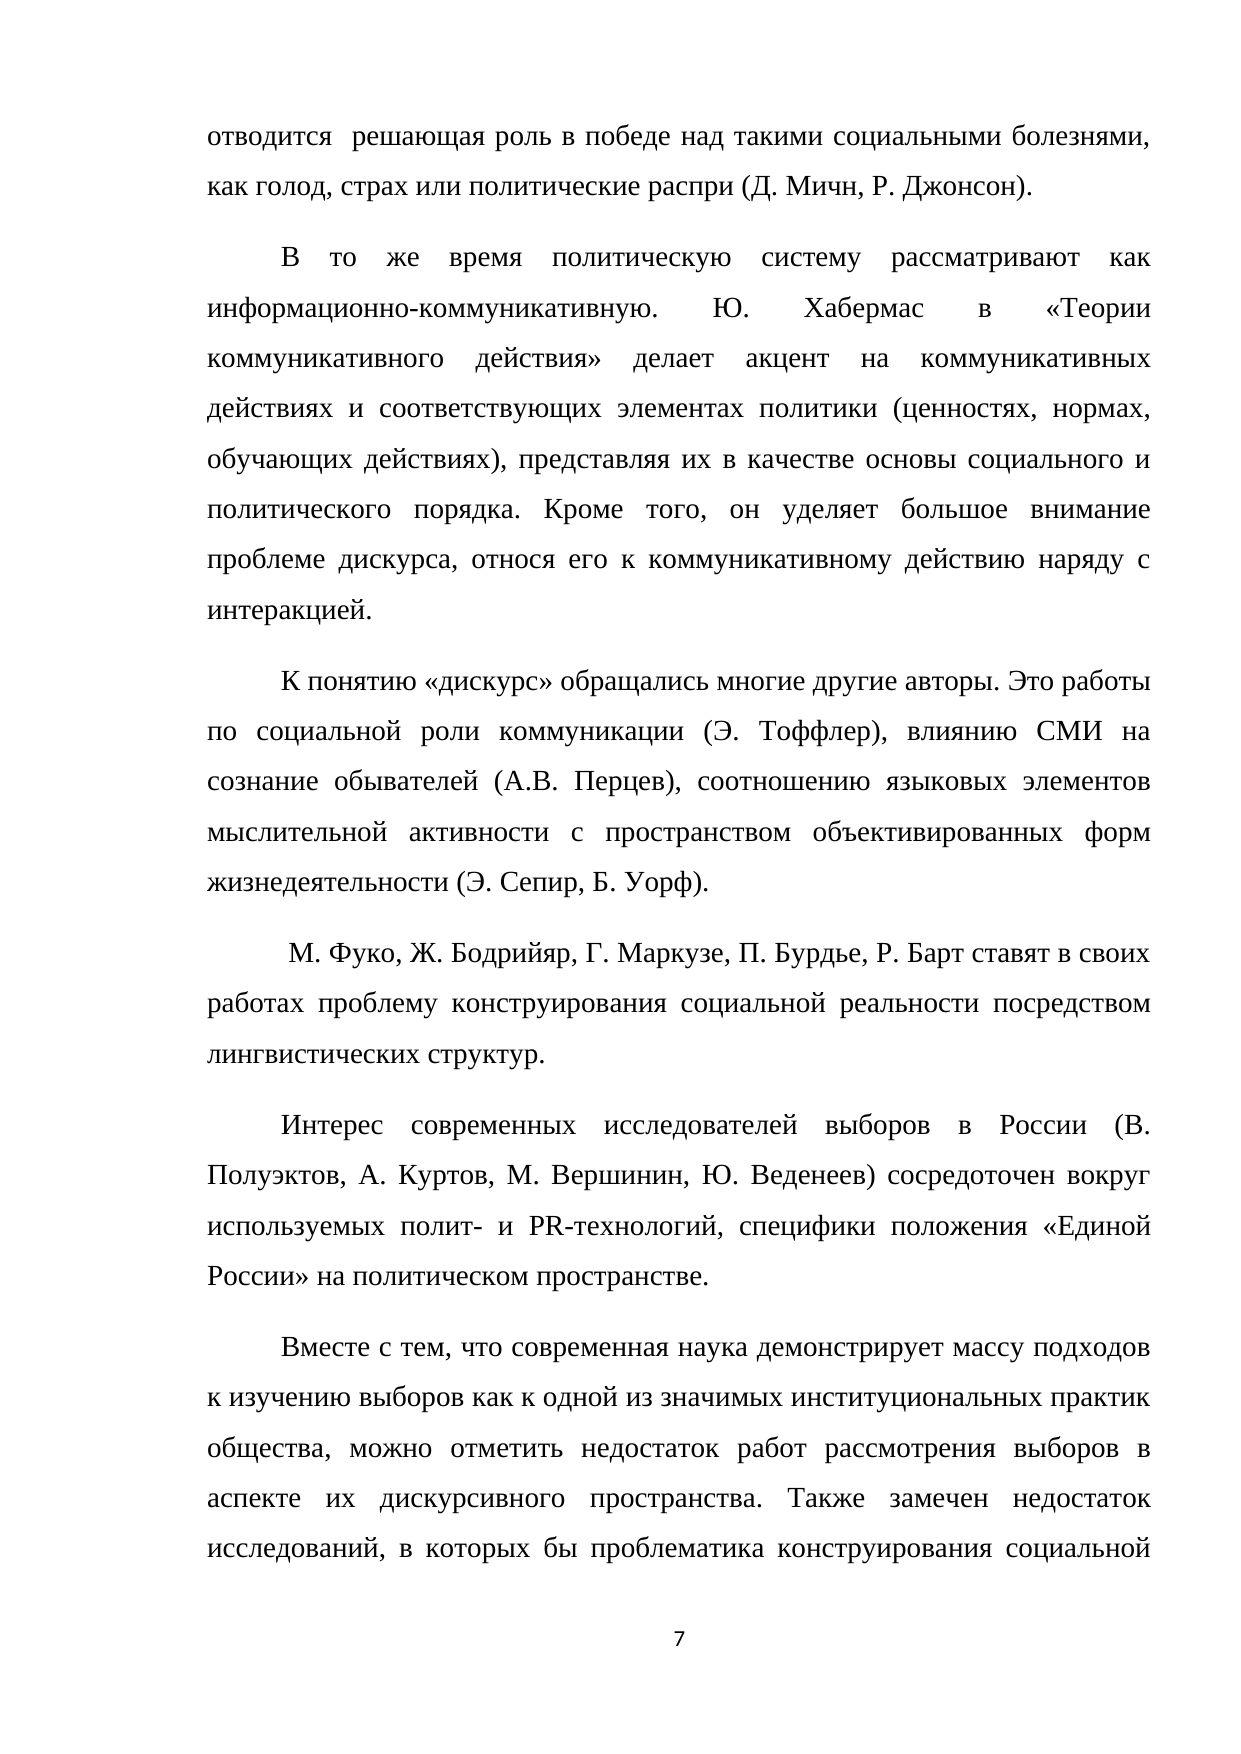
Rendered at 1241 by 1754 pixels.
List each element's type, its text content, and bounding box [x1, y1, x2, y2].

text В то же время политическую систему рассматривают как информационно-коммуникативную. Ю. Хабермас в «Теории коммуникативного действия» делает акцент на коммуникативных действиях и соответствующих элементах политики (ценностях, нормах, обучающих действиях), представляя их в качестве основы социального и политического порядка. Кроме того, он уделяет большое внимание проблеме дискурса, относя его к коммуникативному действию наряду с интеракцией. [207, 239, 1152, 625]
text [207, 1329, 1152, 1564]
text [207, 118, 1152, 202]
text К понятию «дискурс» обращались многие другие авторы. Это работы по социальной роли коммуникации (Э. Тоффлер), влиянию СМИ на сознание обывателей (А.В. Перцев), соотношению языковых элементов мыслительной активности с пространством объективированных форм жизнедеятельности (Э. Сепир, Б. Уорф). [207, 663, 1152, 898]
text Интерес современных исследователей выборов в России (В. Полуэктов, А. Куртов, М. Вершинин, Ю. Веденеев) сосредоточен вокруг используемых полит- и PR-технологий, специфики положения «Единой России» на политическом пространстве. [207, 1107, 1152, 1292]
text М. Фуко, Ж. Бодрийяр, Г. Маркузе, П. Бурдье, Р. Барт ставят в своих работах проблему конструирования социальной реальности посредством лингвистических структур. [207, 935, 1152, 1069]
